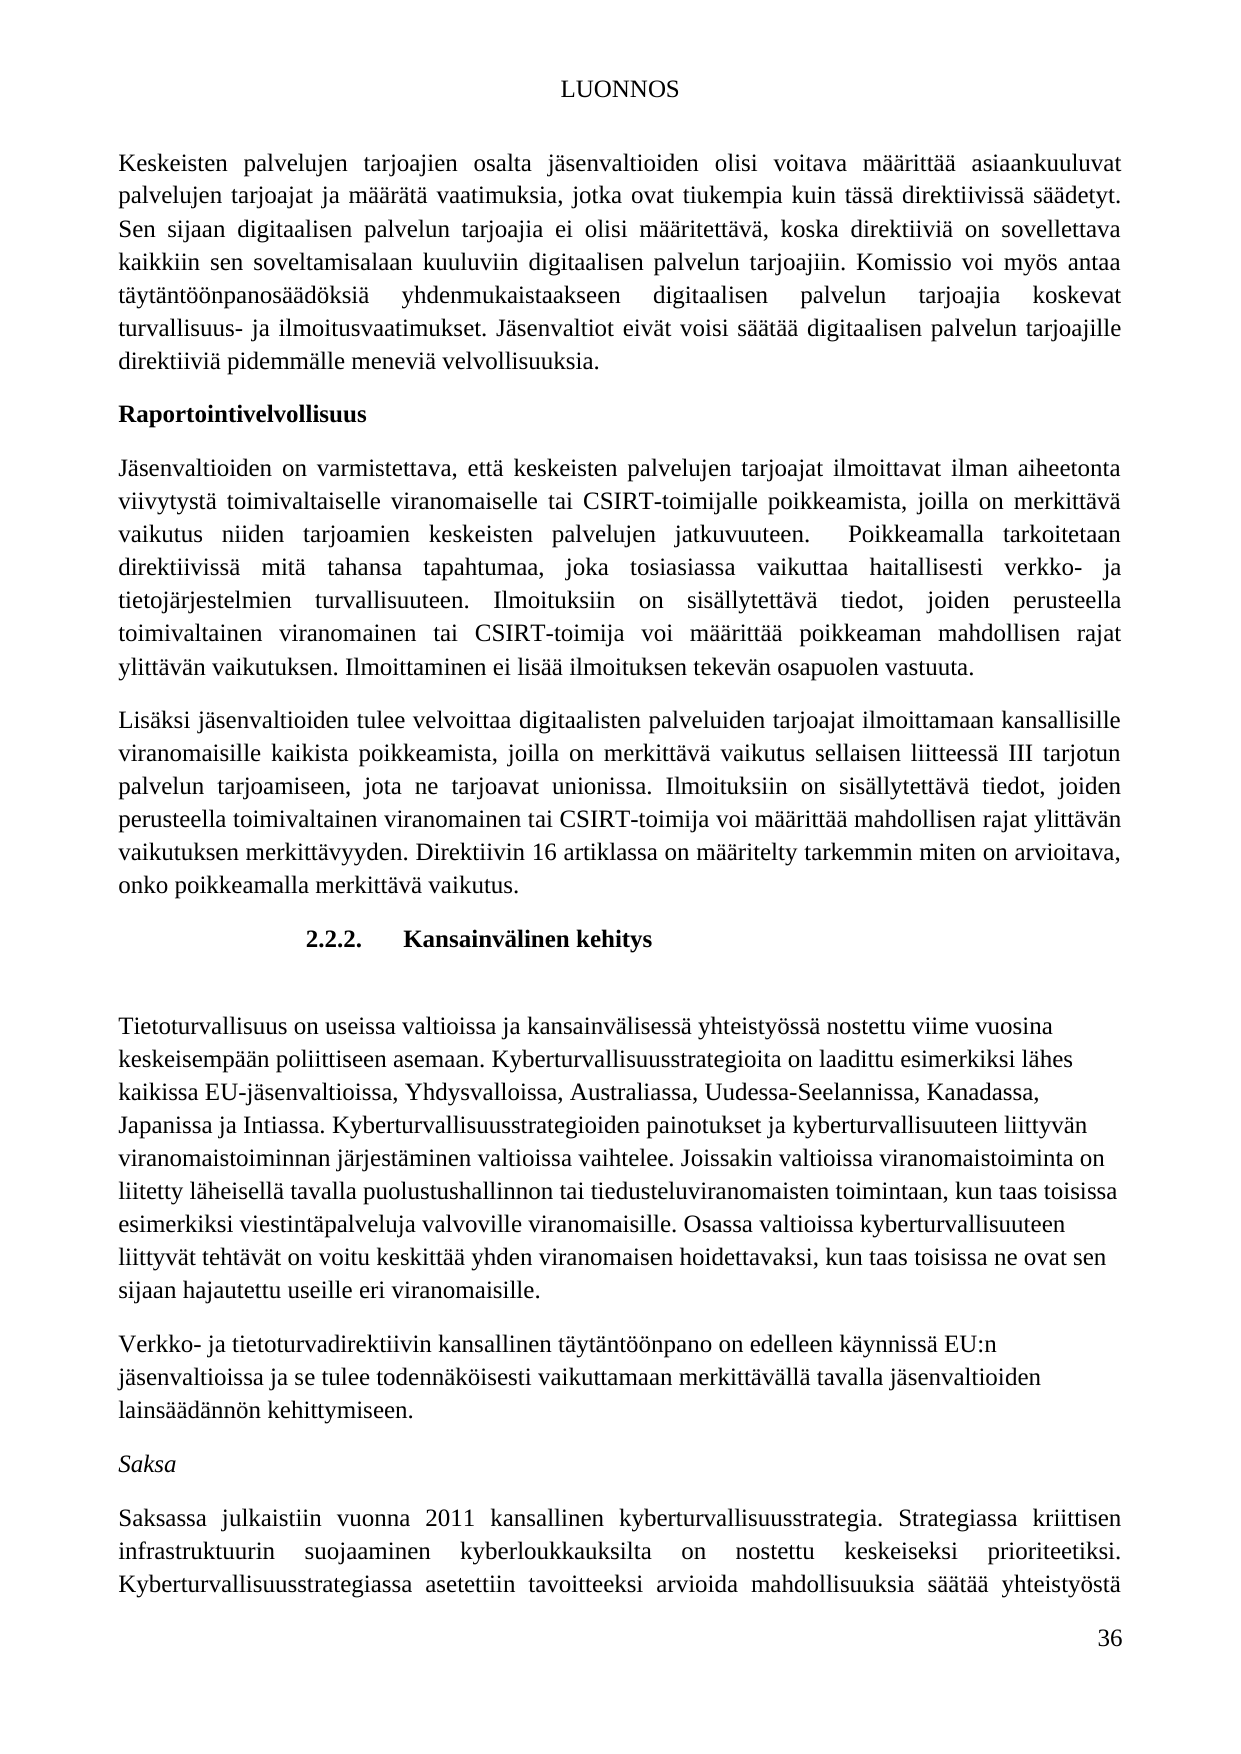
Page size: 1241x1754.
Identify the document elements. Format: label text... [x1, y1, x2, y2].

text Verkko- ja tietoturvadirektiivin kansallinen täytäntöönpano on edelleen käynnissä EU:n jäsenvaltioissa ja se tulee todennäköisesti vaikuttamaan merkittävällä tavalla jäsenvaltioiden lainsäädännön kehittymiseen. [118, 1329, 1122, 1424]
text Raportointivelvollisuus [118, 399, 1122, 428]
subtitle Kansainvälinen kehitys [306, 924, 1122, 953]
text Lisäksi jäsenvaltioiden tulee velvoittaa digitaalisten palveluiden tarjoajat ilmoittamaan kansallisille viranomaisille kaikista poikkeamista, joilla on merkittävä vaikutus sellaisen liitteessä III tarjotun palvelun tarjoamiseen, jota ne tarjoavat unionissa. Ilmoituksiin on sisällytettävä tiedot, joiden perusteella toimivaltainen viranomainen tai CSIRT-toimija voi määrittää mahdollisen rajat ylittävän vaikutuksen merkittävyyden. Direktiivin 16 artiklassa on määritelty tarkemmin miten on arvioitava, onko poikkeamalla merkittävä vaikutus. [118, 705, 1122, 899]
text Tietoturvallisuus on useissa valtioissa ja kansainvälisessä yhteistyössä nostettu viime vuosina keskeisempään poliittiseen asemaan. Kyberturvallisuusstrategioita on laadittu esimerkiksi lähes kaikissa EU-jäsenvaltioissa, Yhdysvalloissa, Australiassa, Uudessa-Seelannissa, Kanadassa, Japanissa ja Intiassa. Kyberturvallisuusstrategioiden painotukset ja kyberturvallisuuteen liittyvän viranomaistoiminnan järjestäminen valtioissa vaihtelee. Joissakin valtioissa viranomaistoiminta on liitetty läheisellä tavalla puolustushallinnon tai tiedusteluviranomaisten toimintaan, kun taas toisissa esimerkiksi viestintäpalveluja valvoville viranomaisille. Osassa valtioissa kyberturvallisuuteen liittyvät tehtävät on voitu keskittää yhden viranomaisen hoidettavaksi, kun taas toisissa ne ovat sen sijaan hajautettu useille eri viranomaisille. [118, 1011, 1122, 1304]
text Saksa [118, 1449, 1122, 1478]
text Keskeisten palvelujen tarjoajien osalta jäsenvaltioiden olisi voitava määrittää asiaankuuluvat palvelujen tarjoajat ja määrätä vaatimuksia, jotka ovat tiukempia kuin tässä direktiivissä säädetyt. Sen sijaan digitaalisen palvelun tarjoajia ei olisi määritettävä, koska direktiiviä on sovellettava kaikkiin sen soveltamisalaan kuuluviin digitaalisen palvelun tarjoajiin. Komissio voi myös antaa täytäntöönpanosäädöksiä yhdenmukaistaakseen digitaalisen palvelun tarjoajia koskevat turvallisuus- ja ilmoitusvaatimukset. Jäsenvaltiot eivät voisi säätää digitaalisen palvelun tarjoajille direktiiviä pidemmälle meneviä velvollisuuksia. [118, 148, 1122, 374]
text Jäsenvaltioiden on varmistettava, että keskeisten palvelujen tarjoajat ilmoittavat ilman aiheetonta viivytystä toimivaltaiselle viranomaiselle tai CSIRT-toimijalle poikkeamista, joilla on merkittävä vaikutus niiden tarjoamien keskeisten palvelujen jatkuvuuteen. Poikkeamalla tarkoitetaan direktiivissä mitä tahansa tapahtumaa, joka tosiasiassa vaikuttaa haitallisesti verkko- ja tietojärjestelmien turvallisuuteen. Ilmoituksiin on sisällytettävä tiedot, joiden perusteella toimivaltainen viranomainen tai CSIRT-toimija voi määrittää poikkeaman mahdollisen rajat ylittävän vaikutuksen. Ilmoittaminen ei lisää ilmoituksen tekevän osapuolen vastuuta. [118, 453, 1122, 680]
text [118, 1503, 1122, 1598]
